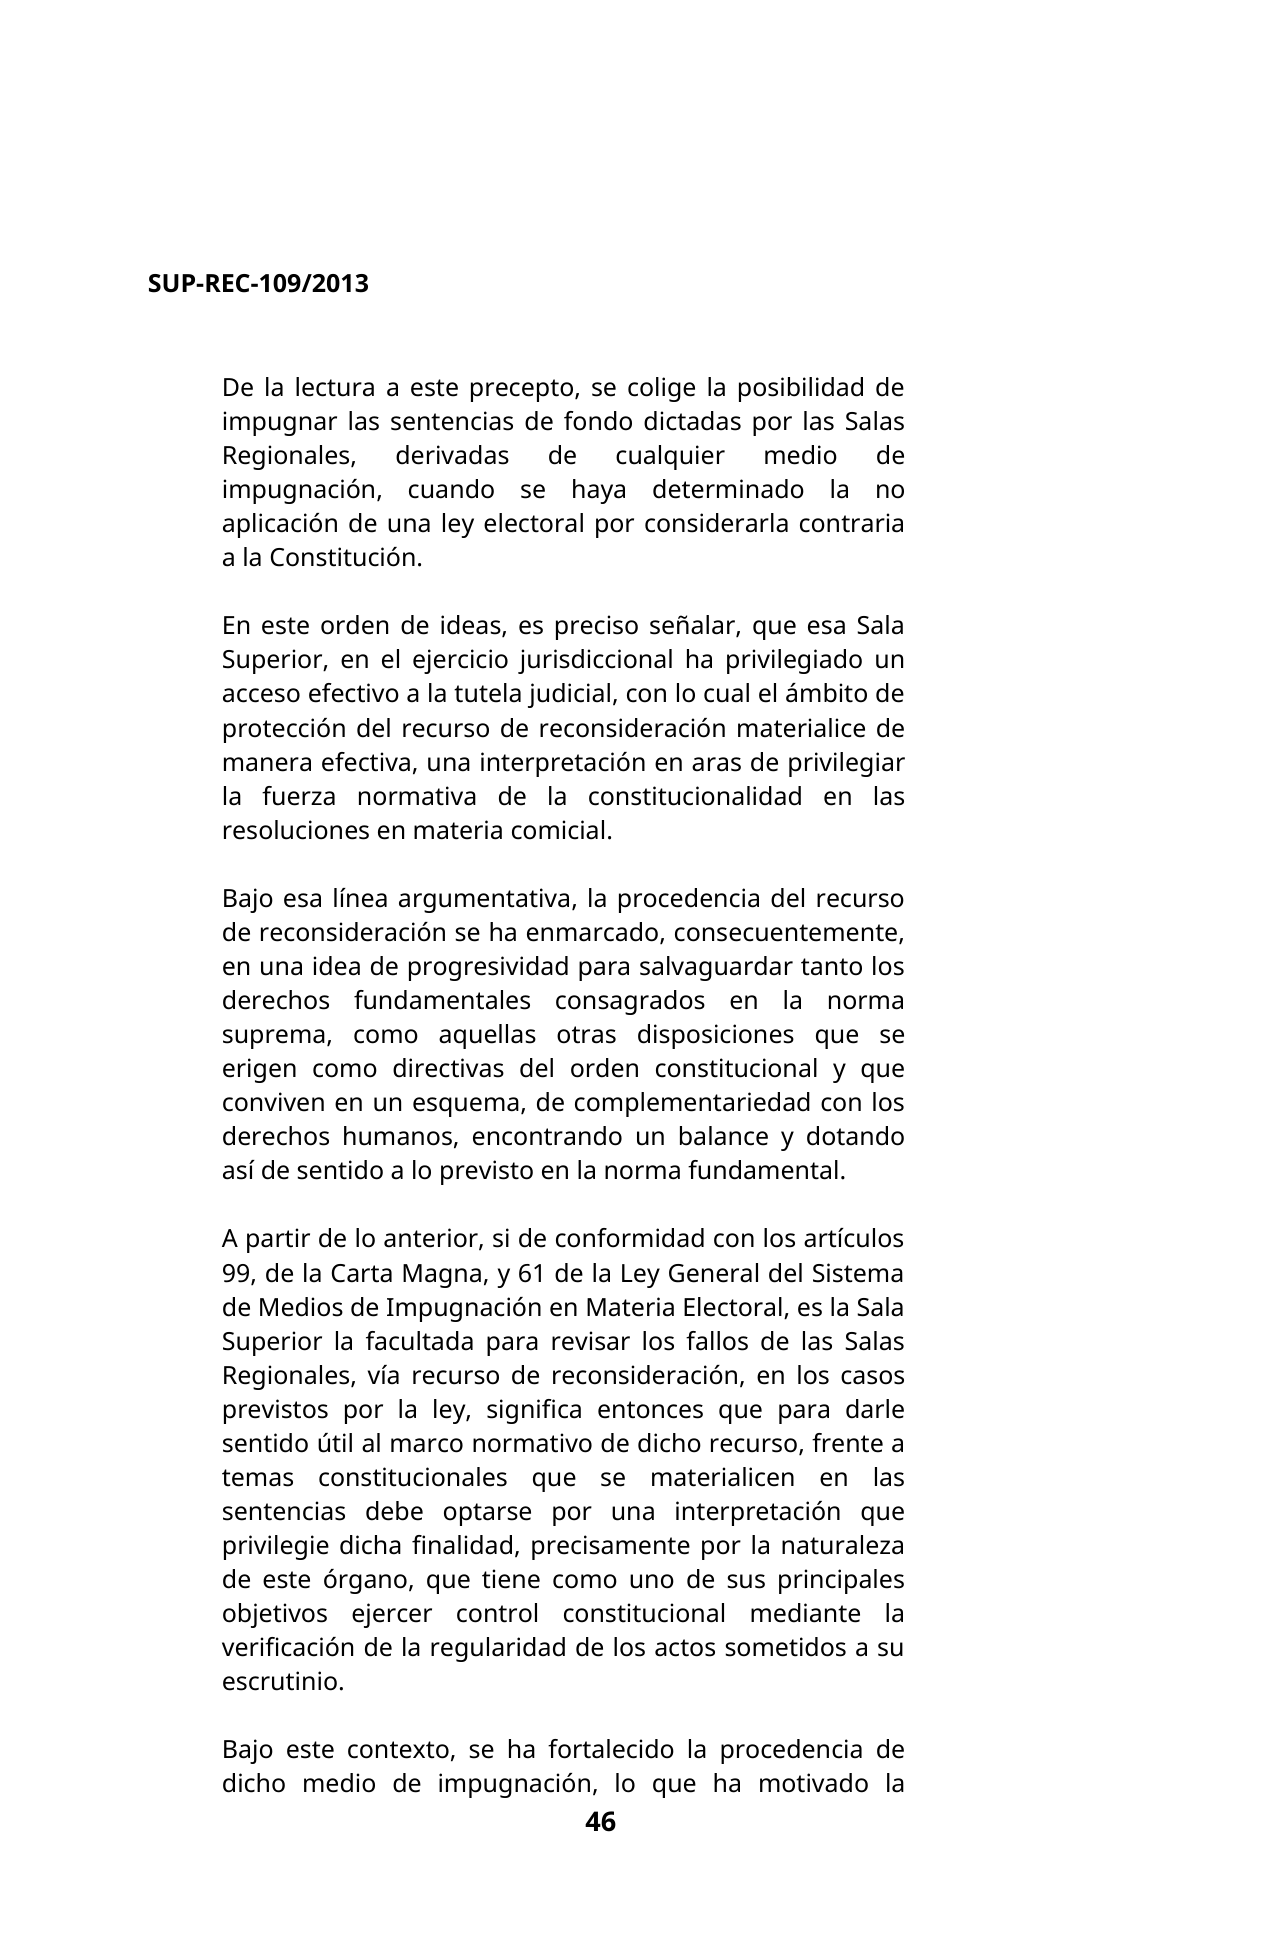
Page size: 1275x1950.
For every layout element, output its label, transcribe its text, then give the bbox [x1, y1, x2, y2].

text De la lectura a este precepto, se colige la posibilidad de impugnar las sentencias de fondo dictadas por las Salas Regionales, derivadas de cualquier medio de impugnación, cuando se haya determinado la no aplicación de una ley electoral por considerarla contraria a la Constitución. [222, 369, 906, 574]
text A partir de lo anterior, si de conformidad con los artículos 99, de la Carta Magna, y 61 de la Ley General del Sistema de Medios de Impugnación en Materia Electoral, es la Sala Superior la facultada para revisar los fallos de las Salas Regionales, vía recurso de reconsideración, en los casos previstos por la ley, significa entonces que para darle sentido útil al marco normativo de dicho recurso, frente a temas constitucionales que se materialicen en las sentencias debe optarse por una interpretación que privilegie dicha finalidad, precisamente por la naturaleza de este órgano, que tiene como uno de sus principales objetivos ejercer control constitucional mediante la verificación de la regularidad de los actos sometidos a su escrutinio. [222, 1221, 906, 1698]
text En este orden de ideas, es preciso señalar, que esa Sala Superior, en el ejercicio jurisdiccional ha privilegiado un acceso efectivo a la tutela judicial, con lo cual el ámbito de protección del recurso de reconsideración materialice de manera efectiva, una interpretación en aras de privilegiar la fuerza normativa de la constitucionalidad en las resoluciones en materia comicial. [222, 608, 906, 846]
text Bajo esa línea argumentativa, la procedencia del recurso de reconsideración se ha enmarcado, consecuentemente, en una idea de progresividad para salvaguardar tanto los derechos fundamentales consagrados en la norma suprema, como aquellas otras disposiciones que se erigen como directivas del orden constitucional y que conviven en un esquema, de complementariedad con los derechos humanos, encontrando un balance y dotando así de sentido a lo previsto en la norma fundamental. [222, 881, 906, 1187]
